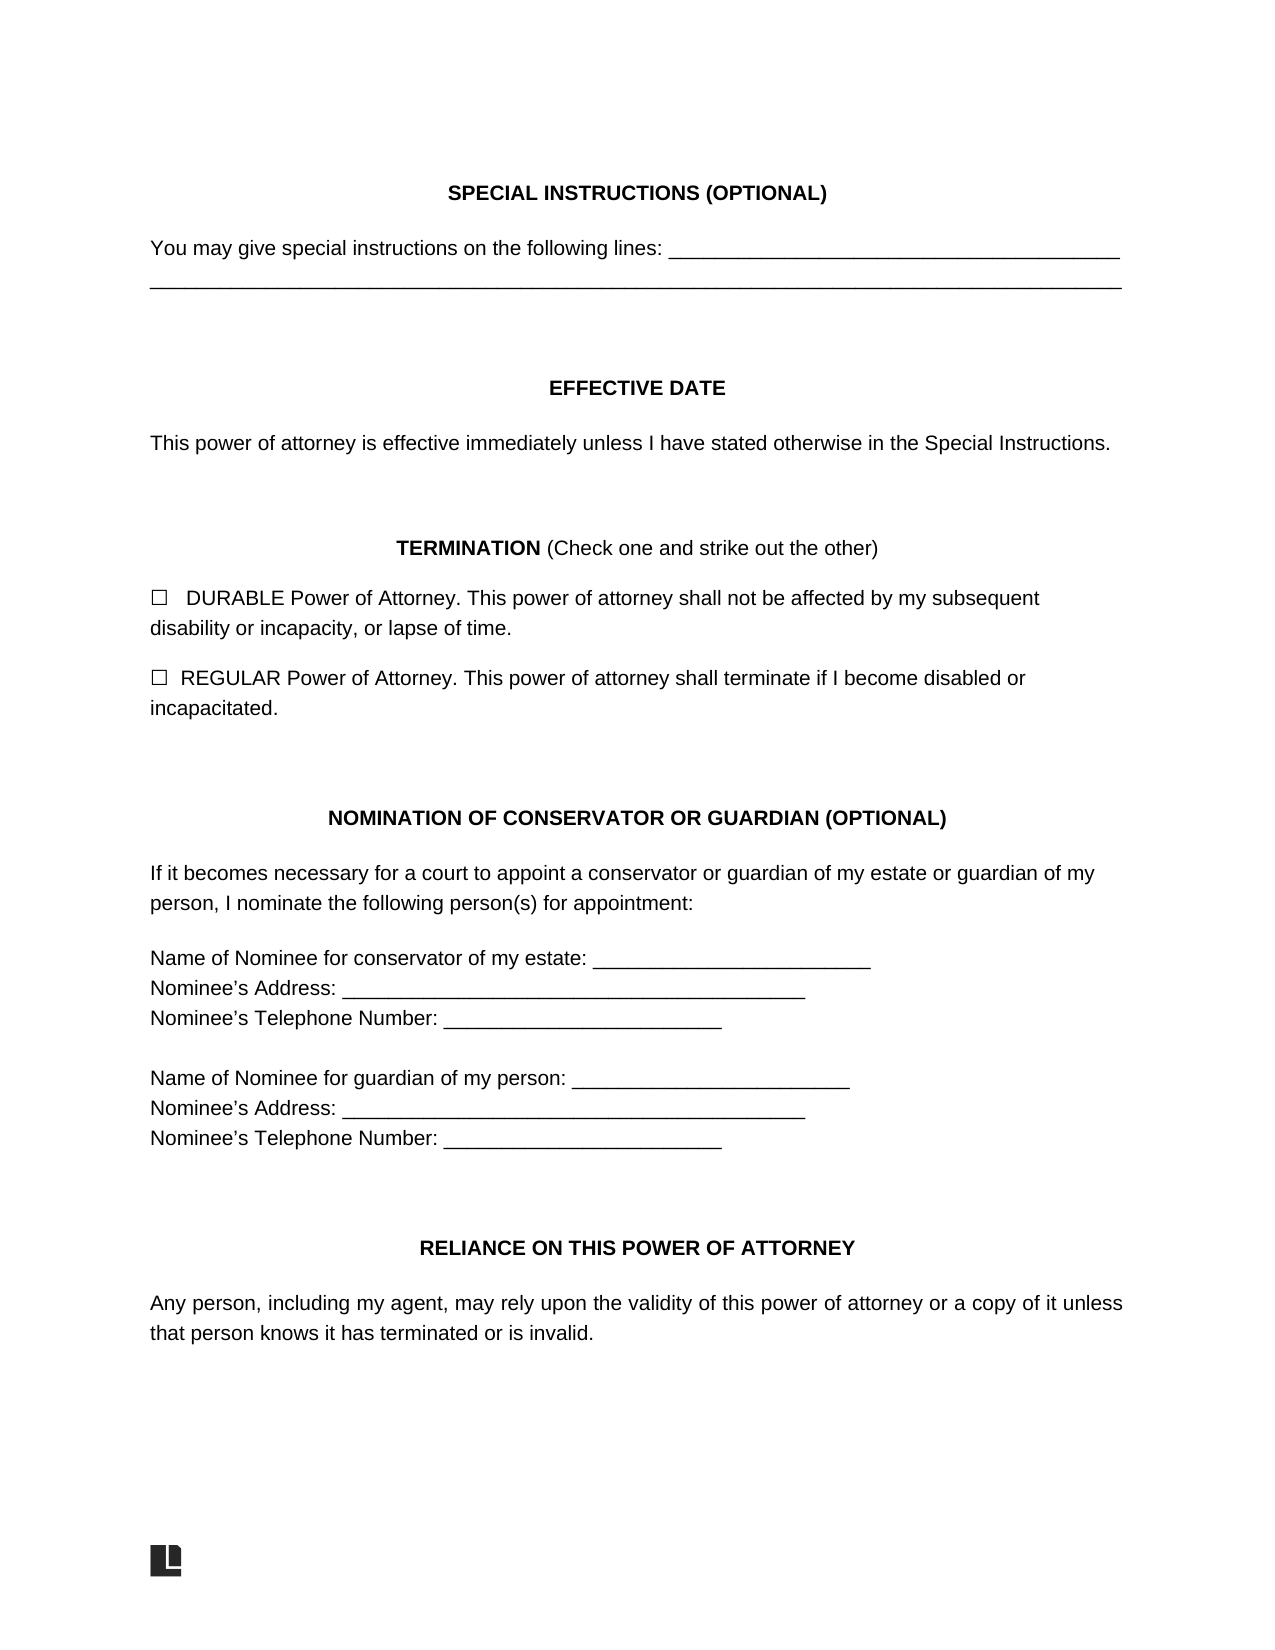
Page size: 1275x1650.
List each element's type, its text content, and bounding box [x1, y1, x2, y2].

text Nominee’s Telephone Number: ________________________ [150, 1120, 1125, 1150]
text If it becomes necessary for a court to appoint a conservator or guardian of my estate or guardian of my person, I nominate the following person(s) for appointment: [150, 855, 1125, 915]
text This power of attorney is effective immediately unless I have stated otherwise in the Special Instructions. [150, 425, 1125, 455]
text Name of Nominee for conservator of my estate: ________________________ [150, 940, 1125, 970]
text You may give special instructions on the following lines: _______________________________________ ____________________________________________________________________________________ [150, 230, 1125, 290]
text REGULAR Power of Attorney. This power of attorney shall terminate if I become disabled or incapacitated. [150, 663, 1125, 720]
picture [150, 1545, 182, 1577]
text Any person, including my agent, may rely upon the validity of this power of attorney or a copy of it unless that person knows it has terminated or is invalid. [150, 1285, 1125, 1345]
text Nominee’s Address: ________________________________________ [150, 970, 1125, 1000]
text EFFECTIVE DATE [150, 370, 1125, 400]
text Nominee’s Address: ________________________________________ [150, 1090, 1125, 1120]
text SPECIAL INSTRUCTIONS (OPTIONAL) [150, 175, 1125, 205]
text NOMINATION OF CONSERVATOR OR GUARDIAN (OPTIONAL) [150, 800, 1125, 830]
text DURABLE Power of Attorney. This power of attorney shall not be affected by my subsequent disability or incapacity, or lapse of time. [150, 583, 1125, 640]
text TERMINATION (Check one and strike out the other) [150, 532, 1125, 560]
text Nominee’s Telephone Number: ________________________ [150, 1000, 1125, 1030]
text Name of Nominee for guardian of my person: ________________________ [150, 1060, 1125, 1090]
text RELIANCE ON THIS POWER OF ATTORNEY [150, 1230, 1125, 1260]
